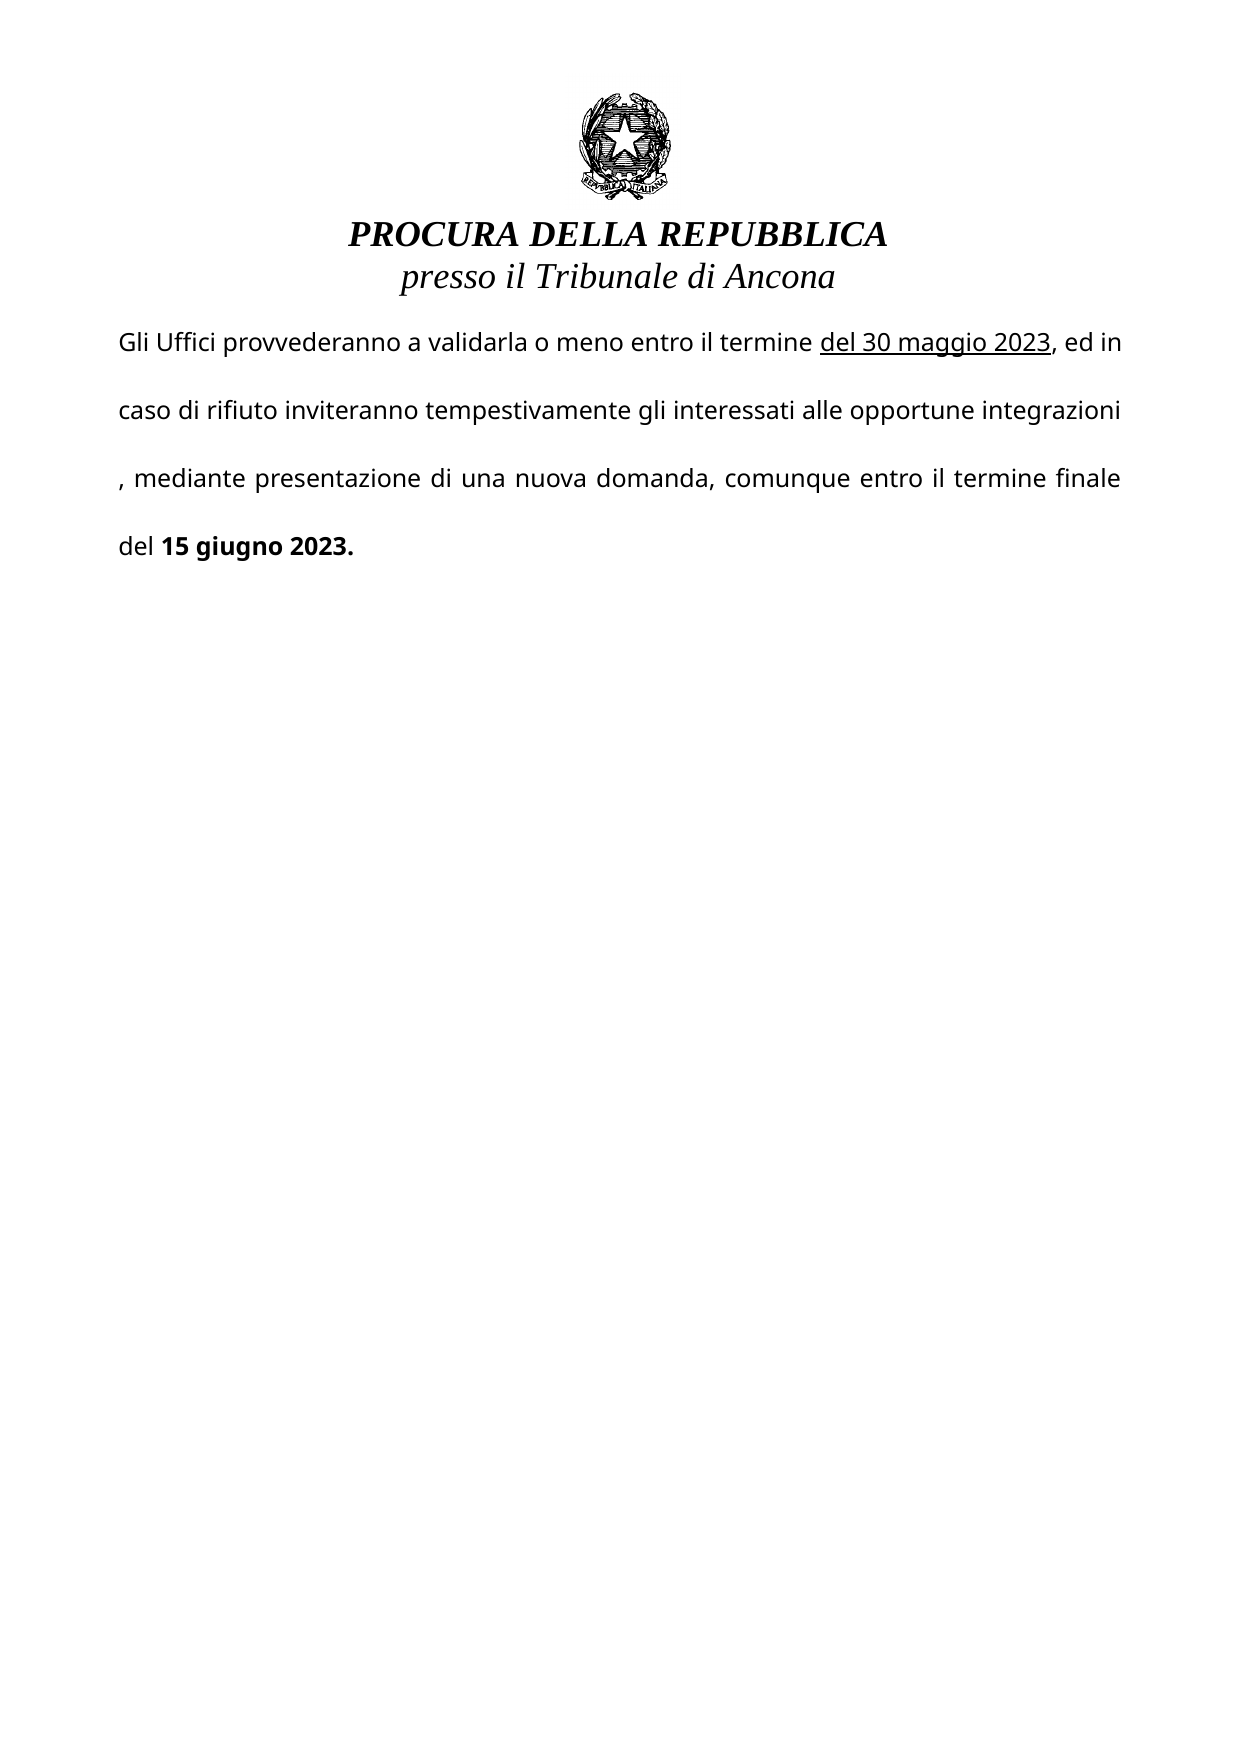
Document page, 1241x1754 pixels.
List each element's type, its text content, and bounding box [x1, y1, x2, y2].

text Gli Uffici provvederanno a validarla o meno entro il termine del 30 maggio 2023, ed in caso di rifiuto inviteranno tempestivamente gli interessati alle opportune integrazioni , mediante presentazione di una nuova domanda, comunque entro il termine finale del 15 giugno 2023. [118, 324, 1122, 563]
